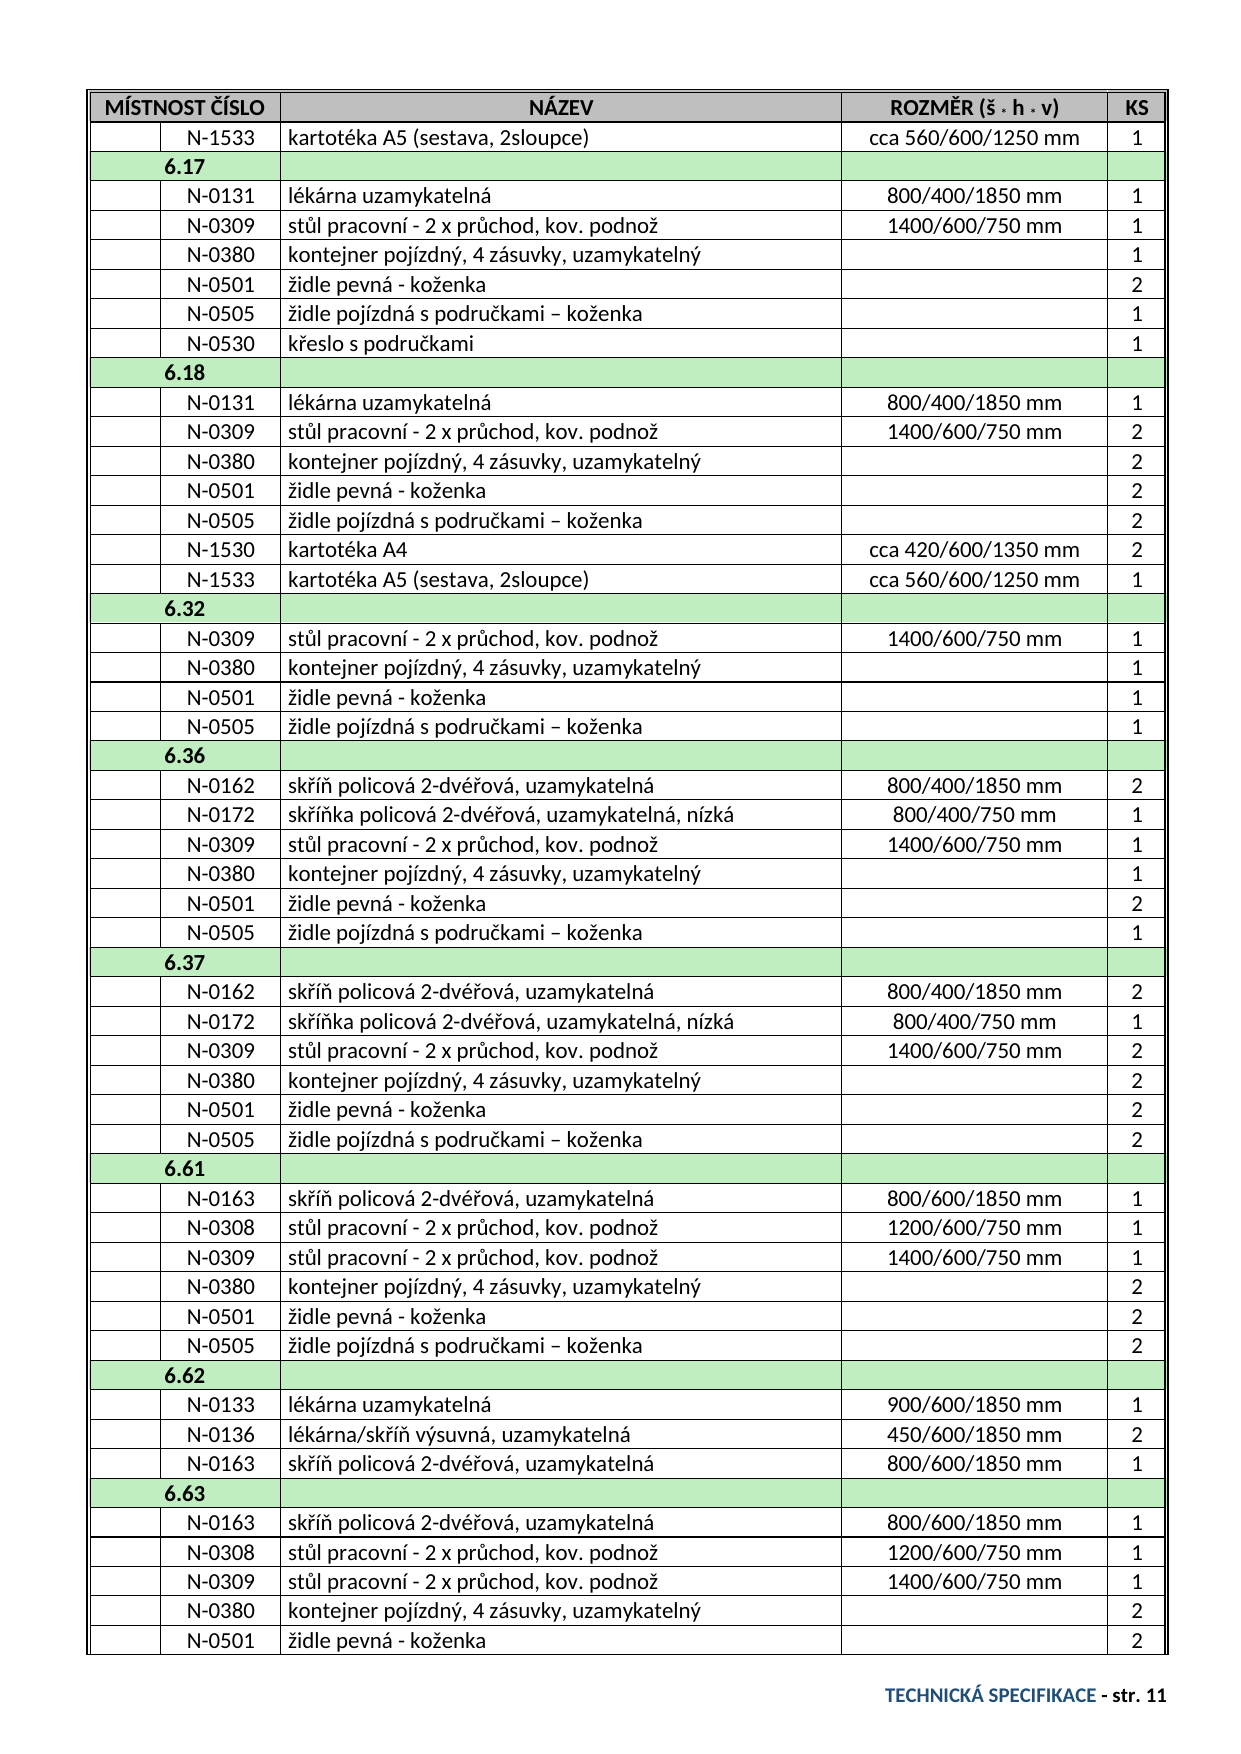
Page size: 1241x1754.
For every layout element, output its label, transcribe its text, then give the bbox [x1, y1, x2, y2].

table_cell 800/400/1850 mm [842, 771, 1107, 799]
table_cell 800/400/1850 mm [842, 388, 1107, 416]
table_cell N-0136 [161, 1420, 280, 1448]
table_cell lékárna uzamykatelná [281, 181, 841, 210]
table_cell skříň policová 2-dvéřová, uzamykatelná [281, 977, 841, 1006]
table_cell [91, 859, 160, 888]
table_cell [842, 1272, 1107, 1301]
table_cell skříň policová 2-dvéřová, uzamykatelná [281, 1449, 841, 1477]
table_cell [842, 594, 1107, 622]
table_cell [842, 447, 1107, 475]
table_cell N-0505 [161, 712, 280, 740]
table_cell 800/400/1850 mm [842, 977, 1107, 1006]
table_cell skříň policová 2-dvéřová, uzamykatelná [281, 1508, 841, 1536]
table_cell stůl pracovní - 2 x průchod, kov. podnož [281, 830, 841, 858]
table_cell 1 [1108, 329, 1164, 357]
table_cell [842, 948, 1107, 976]
table_cell lékárna uzamykatelná [281, 388, 841, 416]
table_cell židle pojízdná s područkami – koženka [281, 918, 841, 947]
table_cell N-1533 [161, 565, 280, 593]
table_header NÁZEV [281, 93, 841, 121]
table_cell stůl pracovní - 2 x průchod, kov. podnož [281, 1567, 841, 1595]
table_cell N-0308 [161, 1538, 280, 1566]
table_cell [281, 948, 841, 976]
table_cell židle pojízdná s područkami – koženka [281, 712, 841, 740]
table_cell 1 [1108, 1213, 1164, 1242]
table_cell 1400/600/750 mm [842, 1036, 1107, 1065]
table_cell [91, 1272, 160, 1301]
table_cell N-0172 [161, 1007, 280, 1035]
table_cell lékárna/skříň výsuvná, uzamykatelná [281, 1420, 841, 1448]
table_cell židle pevná - koženka [281, 889, 841, 917]
table_cell N-0309 [161, 1567, 280, 1595]
table_cell [91, 653, 160, 681]
table_cell N-0308 [161, 1213, 280, 1242]
table_cell N-0309 [161, 211, 280, 239]
table_cell židle pojízdná s područkami – koženka [281, 506, 841, 534]
table_cell 2 [1108, 476, 1164, 504]
table_cell [91, 1036, 160, 1065]
table_cell [842, 683, 1107, 711]
table_cell [842, 1596, 1107, 1625]
table_cell [91, 1302, 160, 1330]
table_cell N-0501 [161, 476, 280, 504]
table_cell N-0309 [161, 417, 280, 446]
table_cell N-0162 [161, 977, 280, 1006]
table_cell 6.62 [91, 1361, 280, 1389]
table_cell 6.32 [91, 594, 280, 622]
table_header KS [1108, 93, 1164, 121]
table_cell židle pevná - koženka [281, 1302, 841, 1330]
table_cell židle pevná - koženka [281, 476, 841, 504]
table_cell [91, 1007, 160, 1035]
table_cell 2 [1108, 1125, 1164, 1153]
table_cell 1 [1108, 859, 1164, 888]
table_cell [91, 506, 160, 534]
table_cell [91, 977, 160, 1006]
table_cell židle pevná - koženka [281, 270, 841, 298]
table_cell 1 [1108, 123, 1164, 151]
table_cell [91, 240, 160, 269]
table_cell [842, 299, 1107, 328]
table_cell N-0505 [161, 918, 280, 947]
table_cell N-1533 [161, 123, 280, 151]
table_cell 2 [1108, 889, 1164, 917]
table_cell 2 [1108, 1302, 1164, 1330]
table_cell N-1530 [161, 535, 280, 563]
table_cell 800/400/1850 mm [842, 181, 1107, 210]
table_cell [842, 1154, 1107, 1183]
table_cell 6.18 [91, 358, 280, 387]
table_cell [842, 1479, 1107, 1507]
table_cell [281, 1154, 841, 1183]
table_cell židle pevná - koženka [281, 1626, 841, 1654]
table_cell [91, 388, 160, 416]
table_cell [91, 181, 160, 210]
table_cell [842, 270, 1107, 298]
table_cell [91, 800, 160, 829]
table_cell kontejner pojízdný, 4 zásuvky, uzamykatelný [281, 1066, 841, 1094]
table_cell kontejner pojízdný, 4 zásuvky, uzamykatelný [281, 653, 841, 681]
table_cell N-0501 [161, 889, 280, 917]
table_cell kontejner pojízdný, 4 zásuvky, uzamykatelný [281, 240, 841, 269]
table_cell skříň policová 2-dvéřová, uzamykatelná [281, 771, 841, 799]
table_cell [281, 1479, 841, 1507]
table_cell 1 [1108, 388, 1164, 416]
table_cell [842, 1302, 1107, 1330]
table_cell [91, 447, 160, 475]
table_header MÍSTNOST ČÍSLO [91, 93, 280, 121]
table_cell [281, 211, 841, 239]
table_cell 2 [1108, 771, 1164, 799]
table_cell židle pevná - koženka [281, 1095, 841, 1124]
table_cell N-0501 [161, 1626, 280, 1654]
table_cell [842, 240, 1107, 269]
table_cell 2 [1108, 1626, 1164, 1654]
table_cell N-0505 [161, 1331, 280, 1359]
table_cell N-0131 [161, 388, 280, 416]
table_cell N-0162 [161, 771, 280, 799]
table_cell 1 [1108, 1508, 1164, 1536]
table_cell N-0530 [161, 329, 280, 357]
table_cell [842, 918, 1107, 947]
table_cell 2 [1108, 1036, 1164, 1065]
table_cell [91, 1390, 160, 1418]
table_cell [842, 1095, 1107, 1124]
table_cell [91, 299, 160, 328]
table_cell 1 [1108, 1243, 1164, 1271]
table_cell 1400/600/750 mm [842, 830, 1107, 858]
table_cell 2 [1108, 1596, 1164, 1625]
table_cell [1108, 152, 1164, 180]
table_cell [91, 1125, 160, 1153]
table_cell 1 [1108, 653, 1164, 681]
table_cell [842, 1361, 1107, 1389]
table_cell 1200/600/750 mm [842, 1213, 1107, 1242]
table_cell 2 [1108, 447, 1164, 475]
table_cell [91, 624, 160, 652]
table_cell židle pevná - koženka [281, 683, 841, 711]
table_cell 1 [1108, 1007, 1164, 1035]
table_cell N-0380 [161, 240, 280, 269]
table_cell [1108, 594, 1164, 622]
table_cell N-0309 [161, 1243, 280, 1271]
table_cell skříňka policová 2-dvéřová, uzamykatelná, nízká [281, 800, 841, 829]
table_cell [842, 653, 1107, 681]
table_cell kontejner pojízdný, 4 zásuvky, uzamykatelný [281, 859, 841, 888]
table_cell 1400/600/750 mm [842, 417, 1107, 446]
table_cell 800/600/1850 mm [842, 1184, 1107, 1212]
table_cell N-0380 [161, 447, 280, 475]
table_cell [91, 1420, 160, 1448]
table_cell 900/600/1850 mm [842, 1390, 1107, 1418]
table_cell [842, 329, 1107, 357]
table_cell [1108, 1479, 1164, 1507]
table_cell [842, 358, 1107, 387]
table_cell [91, 712, 160, 740]
table_cell 6.36 [91, 741, 280, 770]
table_cell N-0501 [161, 270, 280, 298]
table_cell N-0501 [161, 683, 280, 711]
table_cell 800/400/750 mm [842, 1007, 1107, 1035]
table_cell 1200/600/750 mm [842, 1538, 1107, 1566]
table_cell [1108, 948, 1164, 976]
table_cell 1400/600/750 mm [842, 1243, 1107, 1271]
table_cell [1108, 1361, 1164, 1389]
table_cell 2 [1108, 535, 1164, 563]
table_cell N-0380 [161, 653, 280, 681]
table_cell [281, 1361, 841, 1389]
table_cell 1400/600/750 mm [842, 624, 1107, 652]
table_cell N-0505 [161, 1125, 280, 1153]
table_cell N-0172 [161, 800, 280, 829]
table_cell 1 [1108, 800, 1164, 829]
table_cell 1 [1108, 1184, 1164, 1212]
table_cell stůl pracovní - 2 x průchod, kov. podnož [281, 417, 841, 446]
table_cell 800/400/750 mm [842, 800, 1107, 829]
table_cell N-0133 [161, 1390, 280, 1418]
table_cell kartotéka A5 (sestava, 2sloupce) [281, 565, 841, 593]
table_cell [842, 741, 1107, 770]
table_cell stůl pracovní - 2 x průchod, kov. podnož [281, 624, 841, 652]
table_cell 2 [1108, 1066, 1164, 1094]
table_cell stůl pracovní - 2 x průchod, kov. podnož [281, 1243, 841, 1271]
table_cell [1108, 358, 1164, 387]
table_cell [842, 506, 1107, 534]
table_cell N-0163 [161, 1449, 280, 1477]
table_cell 450/600/1850 mm [842, 1420, 1107, 1448]
table_cell [91, 1567, 160, 1595]
table_cell N-0380 [161, 859, 280, 888]
table_cell 2 [1108, 506, 1164, 534]
table_cell [91, 565, 160, 593]
table_cell 6.61 [91, 1154, 280, 1183]
table_cell 1400/600/750 mm [842, 1567, 1107, 1595]
table_cell [91, 918, 160, 947]
table_cell [91, 476, 160, 504]
table_cell [91, 1596, 160, 1625]
table_cell N-0501 [161, 1095, 280, 1124]
table_cell 1 [1108, 712, 1164, 740]
table_cell N-0501 [161, 1302, 280, 1330]
table_cell skříň policová 2-dvéřová, uzamykatelná [281, 1184, 841, 1212]
table_cell 6.37 [91, 948, 280, 976]
table_cell 1 [1108, 683, 1164, 711]
table_cell 800/600/1850 mm [842, 1449, 1107, 1477]
table_cell 1 [1108, 181, 1164, 210]
table_cell kartotéka A4 [281, 535, 841, 563]
table_cell cca 420/600/1350 mm [842, 535, 1107, 563]
table_cell [91, 1213, 160, 1242]
table_cell [842, 712, 1107, 740]
table_cell [91, 830, 160, 858]
table_cell [91, 1331, 160, 1359]
table_cell [1108, 741, 1164, 770]
table_cell [281, 741, 841, 770]
table_cell [842, 859, 1107, 888]
table_cell [91, 535, 160, 563]
table_cell [91, 1066, 160, 1094]
table_cell N-0309 [161, 624, 280, 652]
table_cell stůl pracovní - 2 x průchod, kov. podnož [281, 1538, 841, 1566]
table_cell 1 [1108, 1449, 1164, 1477]
table_cell [91, 1243, 160, 1271]
table_cell židle pojízdná s područkami – koženka [281, 1125, 841, 1153]
table_cell kontejner pojízdný, 4 zásuvky, uzamykatelný [281, 1596, 841, 1625]
table_cell 2 [1108, 1420, 1164, 1448]
table_cell [91, 417, 160, 446]
table_cell kartotéka A5 (sestava, 2sloupce) [281, 123, 841, 151]
table_cell [281, 358, 841, 387]
table_cell stůl pracovní - 2 x průchod, kov. podnož [281, 1036, 841, 1065]
table_cell 2 [1108, 1272, 1164, 1301]
table_cell N-0505 [161, 299, 280, 328]
table_cell [281, 152, 841, 180]
table_cell kontejner pojízdný, 4 zásuvky, uzamykatelný [281, 1272, 841, 1301]
table_cell 1400/600/750 mm [842, 211, 1107, 239]
table_cell [91, 270, 160, 298]
table_cell skříňka policová 2-dvéřová, uzamykatelná, nízká [281, 1007, 841, 1035]
table_cell N-0380 [161, 1066, 280, 1094]
table_cell N-0309 [161, 830, 280, 858]
table_cell [91, 1449, 160, 1477]
table_cell N-0131 [161, 181, 280, 210]
table_cell [842, 1125, 1107, 1153]
table_cell židle pojízdná s područkami – koženka [281, 1331, 841, 1359]
table_cell [91, 1184, 160, 1212]
table_cell lékárna uzamykatelná [281, 1390, 841, 1418]
table_cell N-0163 [161, 1184, 280, 1212]
table_cell [842, 889, 1107, 917]
table_cell 800/600/1850 mm [842, 1508, 1107, 1536]
table_cell N-0505 [161, 506, 280, 534]
table_cell 1 [1108, 1567, 1164, 1595]
table_cell 2 [1108, 417, 1164, 446]
table_cell [91, 889, 160, 917]
table_cell 1 [1108, 830, 1164, 858]
table_cell [281, 594, 841, 622]
table_cell N-0309 [161, 1036, 280, 1065]
table_cell [91, 211, 160, 239]
table_cell [842, 1066, 1107, 1094]
table_cell cca 560/600/1250 mm [842, 123, 1107, 151]
table_cell 2 [1108, 270, 1164, 298]
table_cell [842, 1331, 1107, 1359]
table_cell 1 [1108, 211, 1164, 239]
table_cell [842, 1626, 1107, 1654]
table_cell cca 560/600/1250 mm [842, 565, 1107, 593]
table_cell [91, 1095, 160, 1124]
table_cell 1 [1108, 565, 1164, 593]
table_cell [91, 1626, 160, 1654]
table_cell 6.17 [91, 152, 280, 180]
table_cell stůl pracovní - 2 x průchod, kov. podnož [281, 1213, 841, 1242]
table_cell 6.63 [91, 1479, 280, 1507]
table_cell [91, 683, 160, 711]
table_header ROZMĚR (š * h * v) [842, 93, 1107, 121]
table_cell N-0380 [161, 1596, 280, 1625]
table_cell 1 [1108, 624, 1164, 652]
table_cell [91, 771, 160, 799]
table_cell N-0163 [161, 1508, 280, 1536]
table_cell 1 [1108, 1390, 1164, 1418]
table_cell [842, 476, 1107, 504]
table_cell 1 [1108, 1538, 1164, 1566]
table_cell 2 [1108, 1095, 1164, 1124]
table_cell [91, 1508, 160, 1536]
table_cell [91, 329, 160, 357]
table_cell [91, 123, 160, 151]
table_cell N-0380 [161, 1272, 280, 1301]
table_cell 1 [1108, 240, 1164, 269]
table_cell křeslo s područkami [281, 329, 841, 357]
table_cell 1 [1108, 918, 1164, 947]
table_cell kontejner pojízdný, 4 zásuvky, uzamykatelný [281, 447, 841, 475]
table_cell 1 [1108, 299, 1164, 328]
table_cell [91, 1538, 160, 1566]
table_cell [1108, 1154, 1164, 1183]
table_cell židle pojízdná s područkami – koženka [281, 299, 841, 328]
table_cell 2 [1108, 1331, 1164, 1359]
table_cell [842, 152, 1107, 180]
table_cell 2 [1108, 977, 1164, 1006]
